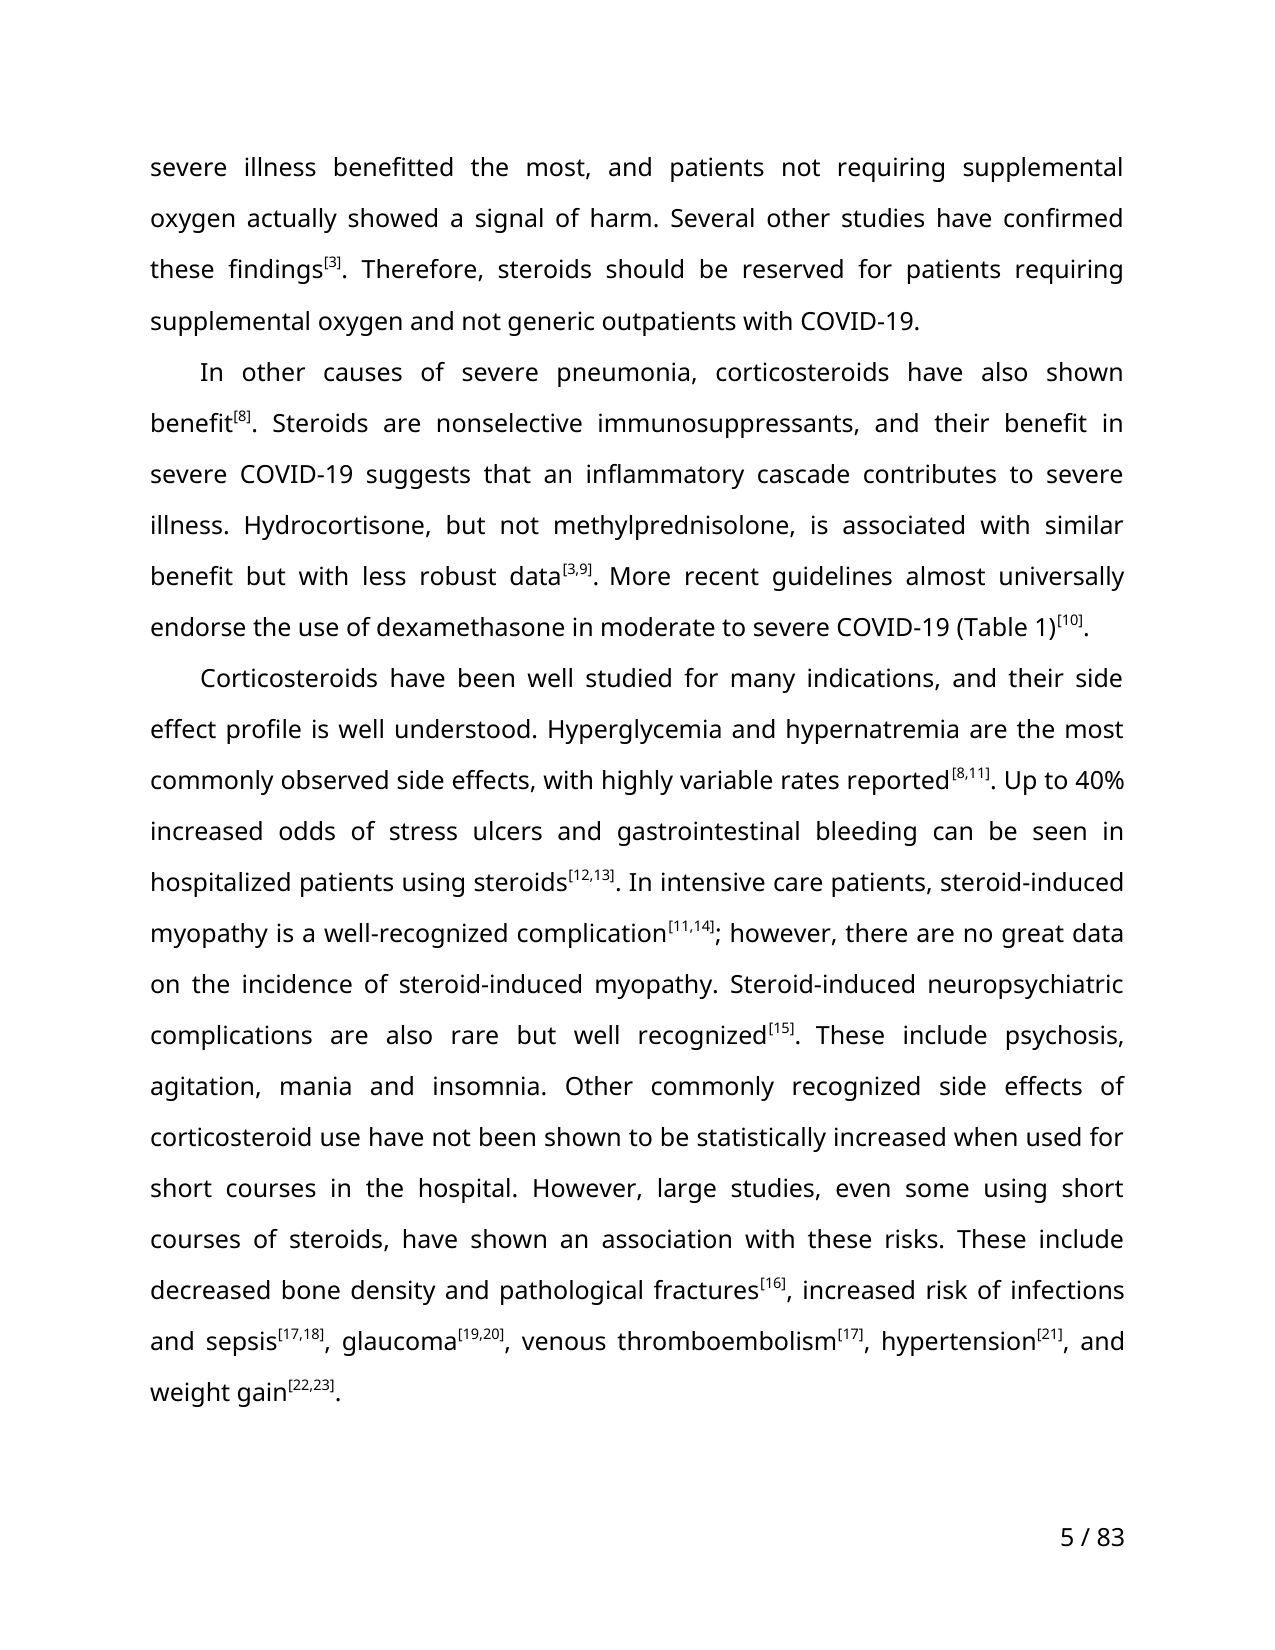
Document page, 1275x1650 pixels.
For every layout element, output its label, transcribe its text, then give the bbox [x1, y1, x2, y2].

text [150, 150, 1125, 337]
text Corticosteroids have been well studied for many indications, and their side effect profile is well understood. Hyperglycemia and hypernatremia are the most commonly observed side effects, with highly variable rates reported[8,11]. Up to 40% increased odds of stress ulcers and gastrointestinal bleeding can be seen in hospitalized patients using steroids[12,13]. In intensive care patients, steroid-induced myopathy is a well-recognized complication[11,14]; however, there are no great data on the incidence of steroid-induced myopathy. Steroid-induced neuropsychiatric complications are also rare but well recognized[15]. These include psychosis, agitation, mania and insomnia. Other commonly recognized side effects of corticosteroid use have not been shown to be statistically increased when used for short courses in the hospital. However, large studies, even some using short courses of steroids, have shown an association with these risks. These include decreased bone density and pathological fractures[16], increased risk of infections and sepsis[17,18], glaucoma[19,20], venous thromboembolism[17], hypertension[21], and weight gain[22,23]. [150, 660, 1125, 1409]
text In other causes of severe pneumonia, corticosteroids have also shown benefit[8]. Steroids are nonselective immunosuppressants, and their benefit in severe COVID-19 suggests that an inflammatory cascade contributes to severe illness. Hydrocortisone, but not methylprednisolone, is associated with similar benefit but with less robust data[3,9]. More recent guidelines almost universally endorse the use of dexamethasone in moderate to severe COVID-19 (Table 1)[10]. [150, 354, 1125, 643]
